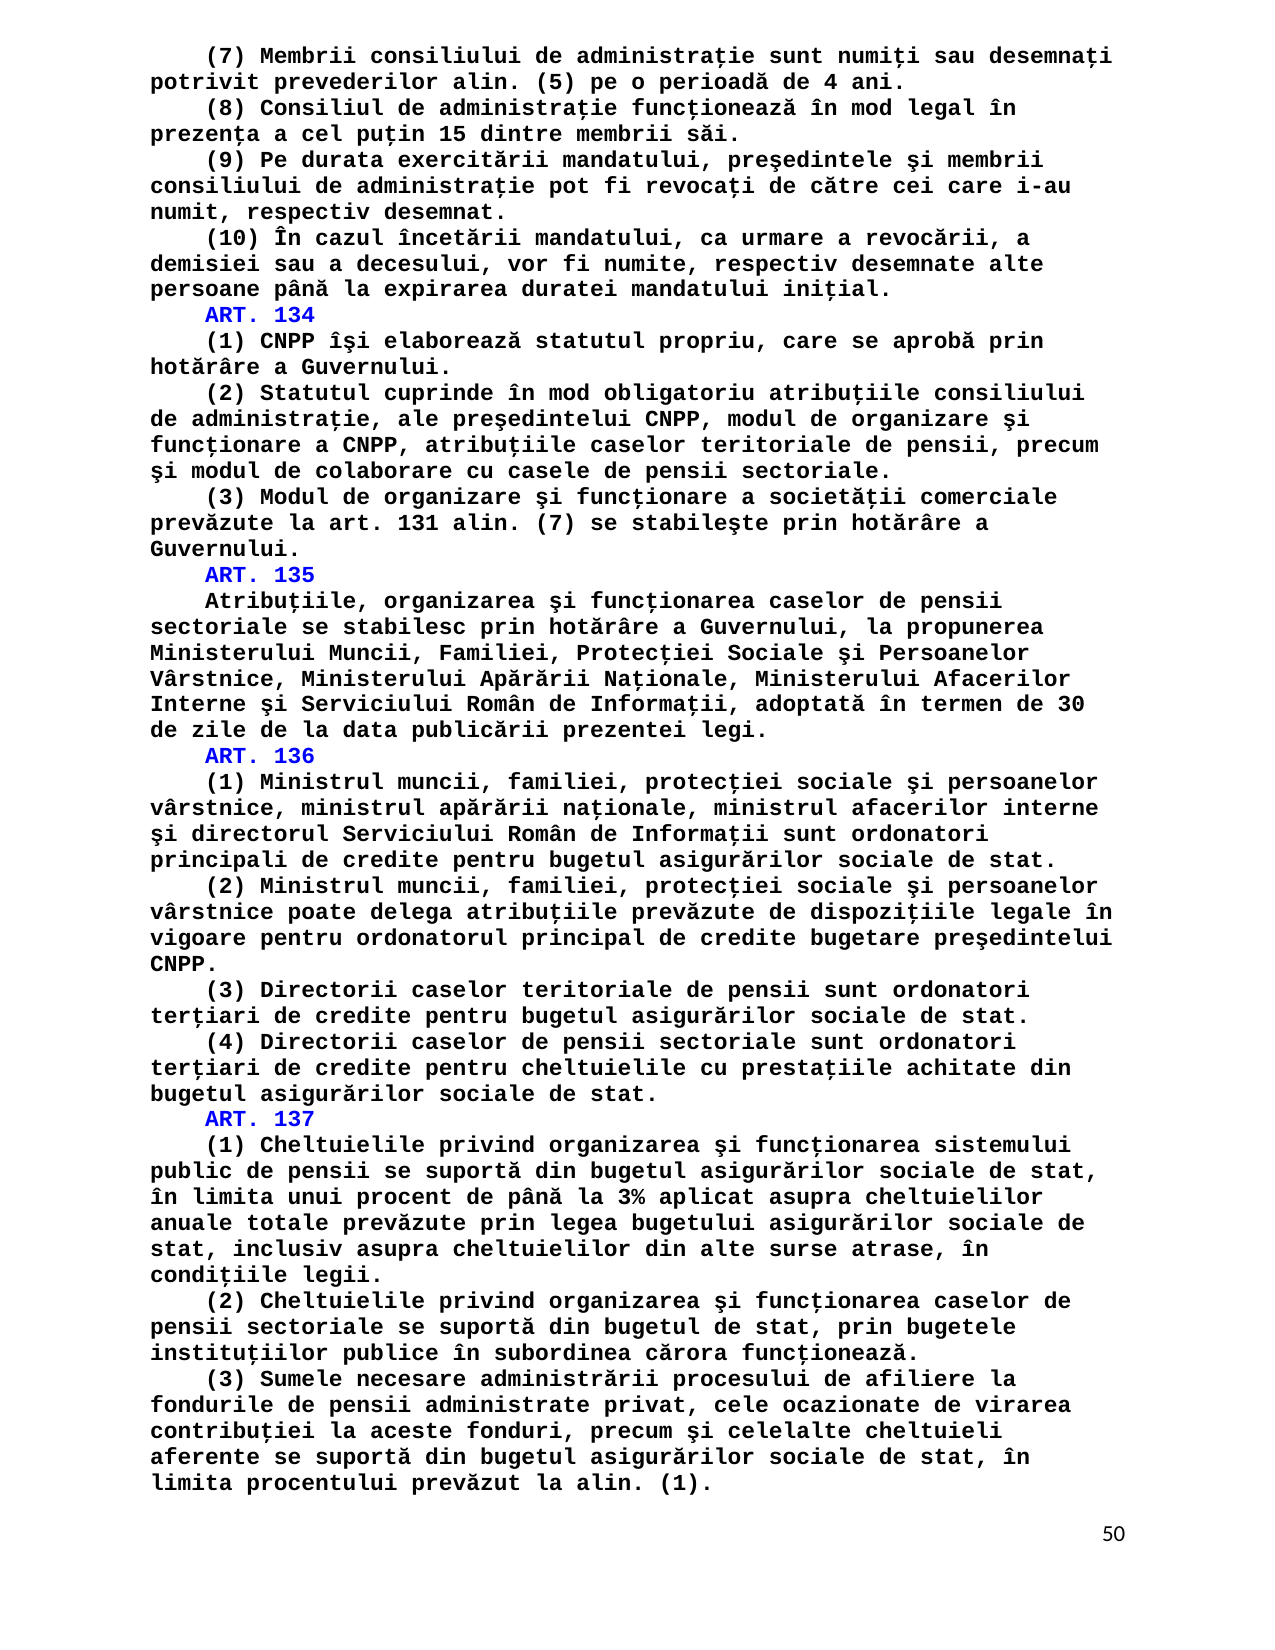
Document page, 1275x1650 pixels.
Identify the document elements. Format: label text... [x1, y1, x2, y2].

text Atribuţiile, organizarea şi funcţionarea caselor de pensii sectoriale se stabilesc prin hotărâre a Guvernului, la propunerea Ministerului Muncii, Familiei, Protecţiei Sociale şi Persoanelor Vârstnice, Ministerului Apărării Naţionale, Ministerului Afacerilor Interne şi Serviciului Român de Informaţii, adoptată în termen de 30 de zile de la data publicării prezentei legi. [150, 589, 1125, 745]
text (1) Cheltuielile privind organizarea şi funcţionarea sistemului public de pensii se suportă din bugetul asigurărilor sociale de stat, în limita unui procent de până la 3% aplicat asupra cheltuielilor anuale totale prevăzute prin legea bugetului asigurărilor sociale de stat, inclusiv asupra cheltuielilor din alte surse atrase, în condiţiile legii. [150, 1134, 1125, 1289]
text (4) Directorii caselor de pensii sectoriale sunt ordonatori terţiari de credite pentru cheltuielile cu prestaţiile achitate din bugetul asigurărilor sociale de stat. [150, 1030, 1125, 1108]
text (3) Directorii caselor teritoriale de pensii sunt ordonatori terţiari de credite pentru bugetul asigurărilor sociale de stat. [150, 978, 1125, 1030]
text (3) Sumele necesare administrării procesului de afiliere la fondurile de pensii administrate privat, cele ocazionate de virarea contribuţiei la aceste fonduri, precum şi celelalte cheltuieli aferente se suportă din bugetul asigurărilor sociale de stat, în limita procentului prevăzut la alin. (1). [150, 1367, 1125, 1497]
text (1) Ministrul muncii, familiei, protecţiei sociale şi persoanelor vârstnice, ministrul apărării naţionale, ministrul afacerilor interne şi directorul Serviciului Român de Informaţii sunt ordonatori principali de credite pentru bugetul asigurărilor sociale de stat. [150, 771, 1125, 874]
text (2) Statutul cuprinde în mod obligatoriu atribuţiile consiliului de administraţie, ale preşedintelui CNPP, modul de organizare şi funcţionare a CNPP, atribuţiile caselor teritoriale de pensii, precum şi modul de colaborare cu casele de pensii sectoriale. [150, 382, 1125, 485]
text (10) În cazul încetării mandatului, ca urmare a revocării, a demisiei sau a decesului, vor fi numite, respectiv desemnate alte persoane până la expirarea duratei mandatului iniţial. [150, 226, 1125, 304]
text (9) Pe durata exercitării mandatului, preşedintele şi membrii consiliului de administraţie pot fi revocaţi de către cei care i-au numit, respectiv desemnat. [150, 148, 1125, 226]
text ART. 137 [150, 1108, 1125, 1134]
text ART. 135 [150, 563, 1125, 589]
text (8) Consiliul de administraţie funcţionează în mod legal în prezenţa a cel puţin 15 dintre membrii săi. [150, 96, 1125, 148]
text (2) Cheltuielile privind organizarea şi funcţionarea caselor de pensii sectoriale se suportă din bugetul de stat, prin bugetele instituţiilor publice în subordinea cărora funcţionează. [150, 1289, 1125, 1367]
text (7) Membrii consiliului de administraţie sunt numiţi sau desemnaţi potrivit prevederilor alin. (5) pe o perioadă de 4 ani. [150, 44, 1125, 96]
text (1) CNPP îşi elaborează statutul propriu, care se aprobă prin hotărâre a Guvernului. [150, 330, 1125, 382]
text ART. 134 [150, 304, 1125, 330]
text ART. 136 [150, 745, 1125, 771]
text (2) Ministrul muncii, familiei, protecţiei sociale şi persoanelor vârstnice poate delega atribuţiile prevăzute de dispoziţiile legale în vigoare pentru ordonatorul principal de credite bugetare preşedintelui CNPP. [150, 874, 1125, 978]
text (3) Modul de organizare şi funcţionare a societăţii comerciale prevăzute la art. 131 alin. (7) se stabileşte prin hotărâre a Guvernului. [150, 485, 1125, 563]
